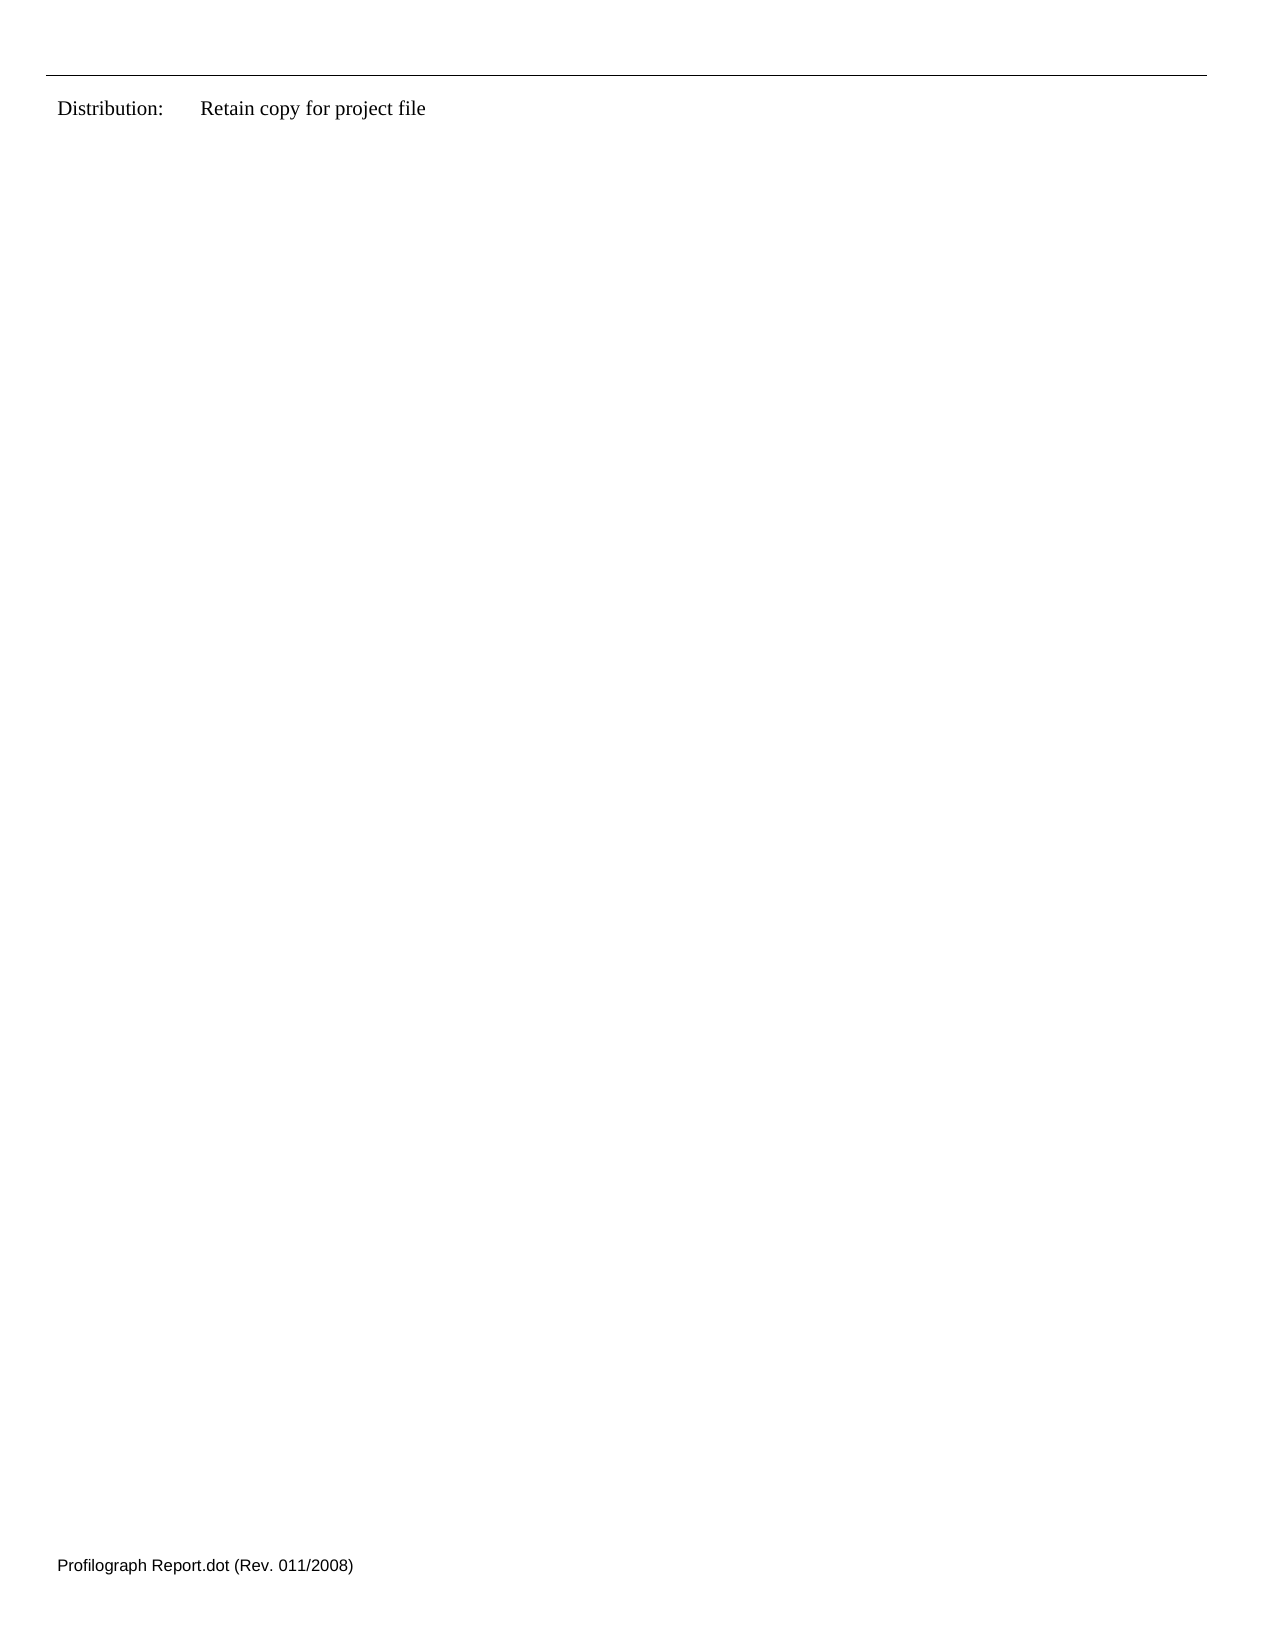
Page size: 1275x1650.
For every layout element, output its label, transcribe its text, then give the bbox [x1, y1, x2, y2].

table_cell Distribution: [46, 76, 189, 120]
table_cell Retain copy for project file [189, 76, 1207, 120]
